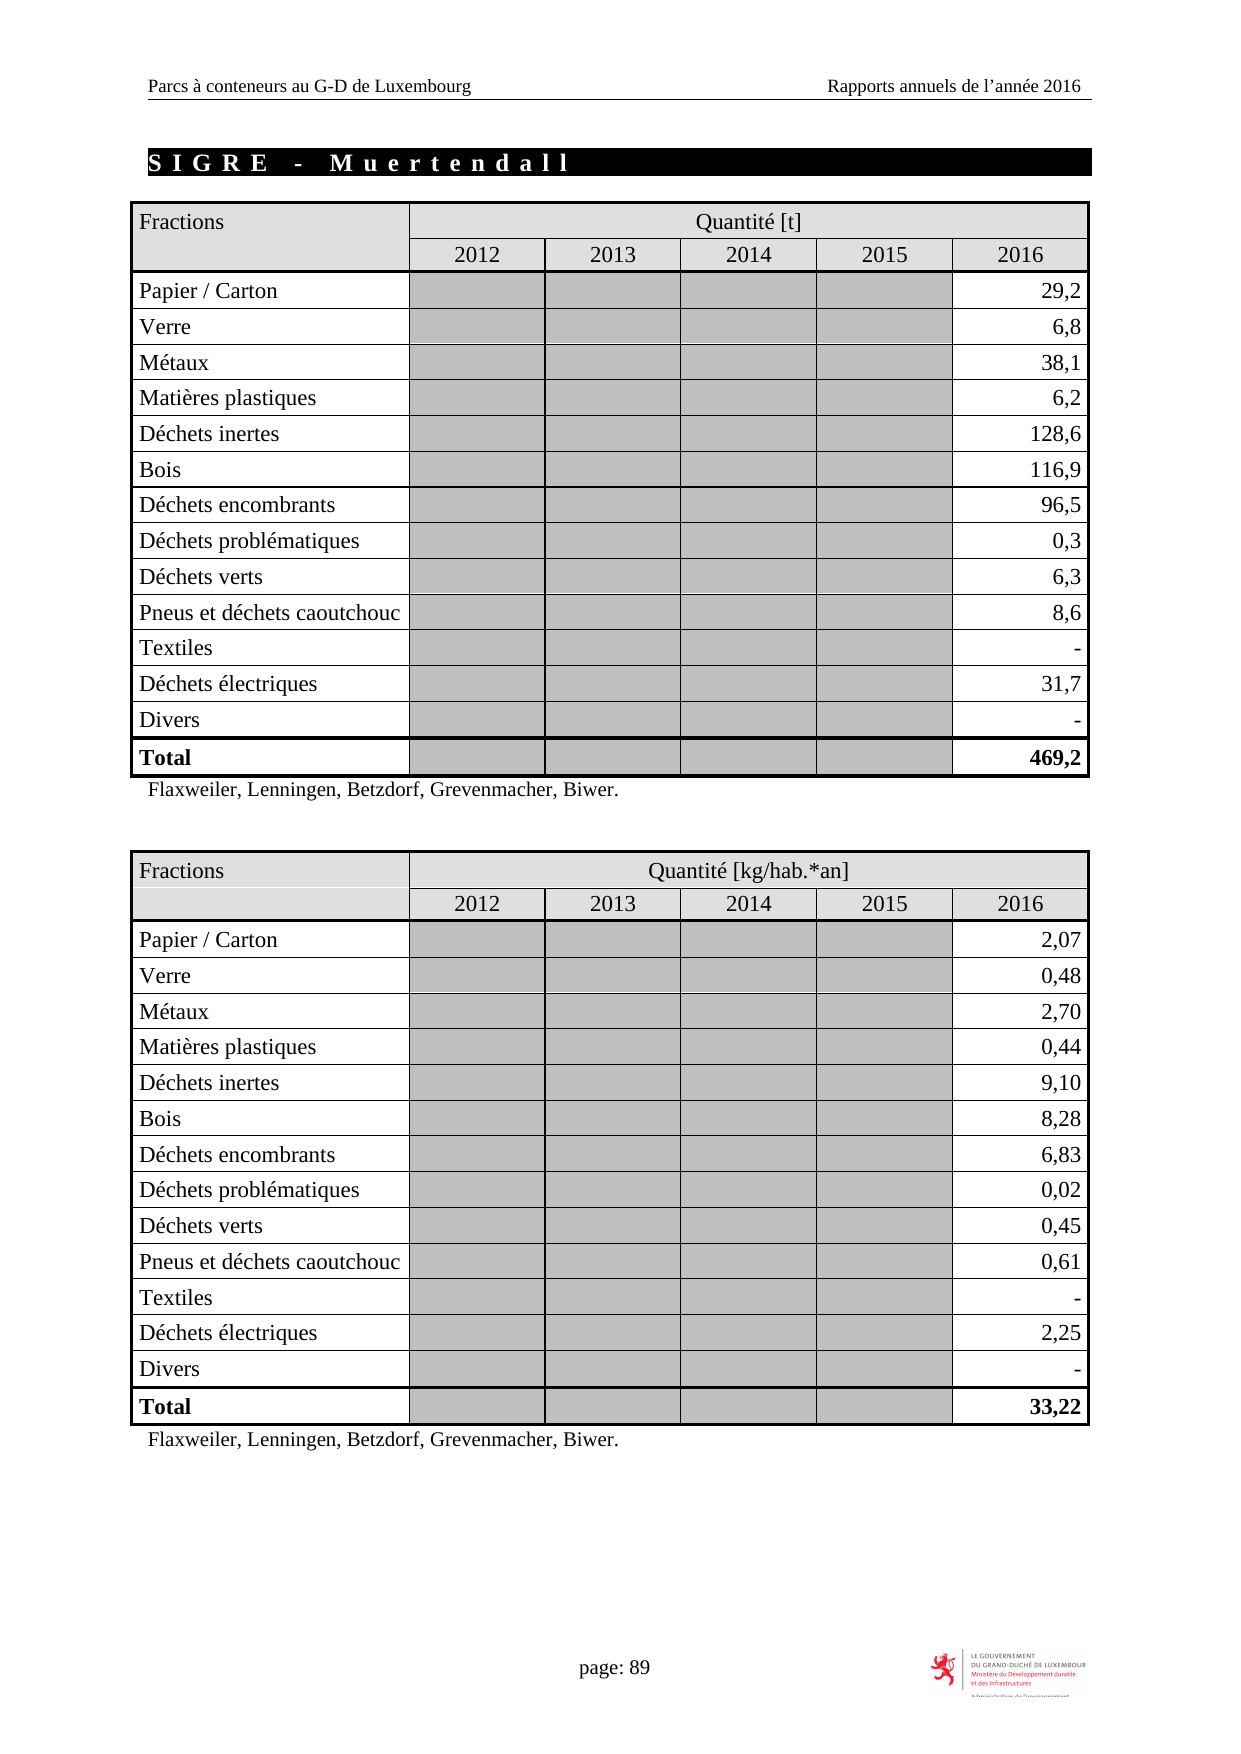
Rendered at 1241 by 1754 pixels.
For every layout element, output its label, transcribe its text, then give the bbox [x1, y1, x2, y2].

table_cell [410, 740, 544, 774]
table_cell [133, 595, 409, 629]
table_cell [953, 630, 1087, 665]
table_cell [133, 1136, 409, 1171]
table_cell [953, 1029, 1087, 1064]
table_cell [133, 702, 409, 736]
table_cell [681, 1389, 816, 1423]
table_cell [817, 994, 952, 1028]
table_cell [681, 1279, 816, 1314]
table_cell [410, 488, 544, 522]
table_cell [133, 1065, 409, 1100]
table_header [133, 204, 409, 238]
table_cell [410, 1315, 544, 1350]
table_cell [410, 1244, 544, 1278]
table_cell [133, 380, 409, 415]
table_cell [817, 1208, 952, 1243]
picture [930, 1649, 1087, 1697]
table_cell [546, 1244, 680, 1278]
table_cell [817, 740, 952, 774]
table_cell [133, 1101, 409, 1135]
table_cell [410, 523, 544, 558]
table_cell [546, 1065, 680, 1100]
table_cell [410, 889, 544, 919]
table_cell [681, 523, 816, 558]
text Flaxweiler, Lenningen, Betzdorf, Grevenmacher, Biwer. [148, 1426, 1092, 1451]
text Flaxweiler, Lenningen, Betzdorf, Grevenmacher, Biwer. [148, 777, 1092, 801]
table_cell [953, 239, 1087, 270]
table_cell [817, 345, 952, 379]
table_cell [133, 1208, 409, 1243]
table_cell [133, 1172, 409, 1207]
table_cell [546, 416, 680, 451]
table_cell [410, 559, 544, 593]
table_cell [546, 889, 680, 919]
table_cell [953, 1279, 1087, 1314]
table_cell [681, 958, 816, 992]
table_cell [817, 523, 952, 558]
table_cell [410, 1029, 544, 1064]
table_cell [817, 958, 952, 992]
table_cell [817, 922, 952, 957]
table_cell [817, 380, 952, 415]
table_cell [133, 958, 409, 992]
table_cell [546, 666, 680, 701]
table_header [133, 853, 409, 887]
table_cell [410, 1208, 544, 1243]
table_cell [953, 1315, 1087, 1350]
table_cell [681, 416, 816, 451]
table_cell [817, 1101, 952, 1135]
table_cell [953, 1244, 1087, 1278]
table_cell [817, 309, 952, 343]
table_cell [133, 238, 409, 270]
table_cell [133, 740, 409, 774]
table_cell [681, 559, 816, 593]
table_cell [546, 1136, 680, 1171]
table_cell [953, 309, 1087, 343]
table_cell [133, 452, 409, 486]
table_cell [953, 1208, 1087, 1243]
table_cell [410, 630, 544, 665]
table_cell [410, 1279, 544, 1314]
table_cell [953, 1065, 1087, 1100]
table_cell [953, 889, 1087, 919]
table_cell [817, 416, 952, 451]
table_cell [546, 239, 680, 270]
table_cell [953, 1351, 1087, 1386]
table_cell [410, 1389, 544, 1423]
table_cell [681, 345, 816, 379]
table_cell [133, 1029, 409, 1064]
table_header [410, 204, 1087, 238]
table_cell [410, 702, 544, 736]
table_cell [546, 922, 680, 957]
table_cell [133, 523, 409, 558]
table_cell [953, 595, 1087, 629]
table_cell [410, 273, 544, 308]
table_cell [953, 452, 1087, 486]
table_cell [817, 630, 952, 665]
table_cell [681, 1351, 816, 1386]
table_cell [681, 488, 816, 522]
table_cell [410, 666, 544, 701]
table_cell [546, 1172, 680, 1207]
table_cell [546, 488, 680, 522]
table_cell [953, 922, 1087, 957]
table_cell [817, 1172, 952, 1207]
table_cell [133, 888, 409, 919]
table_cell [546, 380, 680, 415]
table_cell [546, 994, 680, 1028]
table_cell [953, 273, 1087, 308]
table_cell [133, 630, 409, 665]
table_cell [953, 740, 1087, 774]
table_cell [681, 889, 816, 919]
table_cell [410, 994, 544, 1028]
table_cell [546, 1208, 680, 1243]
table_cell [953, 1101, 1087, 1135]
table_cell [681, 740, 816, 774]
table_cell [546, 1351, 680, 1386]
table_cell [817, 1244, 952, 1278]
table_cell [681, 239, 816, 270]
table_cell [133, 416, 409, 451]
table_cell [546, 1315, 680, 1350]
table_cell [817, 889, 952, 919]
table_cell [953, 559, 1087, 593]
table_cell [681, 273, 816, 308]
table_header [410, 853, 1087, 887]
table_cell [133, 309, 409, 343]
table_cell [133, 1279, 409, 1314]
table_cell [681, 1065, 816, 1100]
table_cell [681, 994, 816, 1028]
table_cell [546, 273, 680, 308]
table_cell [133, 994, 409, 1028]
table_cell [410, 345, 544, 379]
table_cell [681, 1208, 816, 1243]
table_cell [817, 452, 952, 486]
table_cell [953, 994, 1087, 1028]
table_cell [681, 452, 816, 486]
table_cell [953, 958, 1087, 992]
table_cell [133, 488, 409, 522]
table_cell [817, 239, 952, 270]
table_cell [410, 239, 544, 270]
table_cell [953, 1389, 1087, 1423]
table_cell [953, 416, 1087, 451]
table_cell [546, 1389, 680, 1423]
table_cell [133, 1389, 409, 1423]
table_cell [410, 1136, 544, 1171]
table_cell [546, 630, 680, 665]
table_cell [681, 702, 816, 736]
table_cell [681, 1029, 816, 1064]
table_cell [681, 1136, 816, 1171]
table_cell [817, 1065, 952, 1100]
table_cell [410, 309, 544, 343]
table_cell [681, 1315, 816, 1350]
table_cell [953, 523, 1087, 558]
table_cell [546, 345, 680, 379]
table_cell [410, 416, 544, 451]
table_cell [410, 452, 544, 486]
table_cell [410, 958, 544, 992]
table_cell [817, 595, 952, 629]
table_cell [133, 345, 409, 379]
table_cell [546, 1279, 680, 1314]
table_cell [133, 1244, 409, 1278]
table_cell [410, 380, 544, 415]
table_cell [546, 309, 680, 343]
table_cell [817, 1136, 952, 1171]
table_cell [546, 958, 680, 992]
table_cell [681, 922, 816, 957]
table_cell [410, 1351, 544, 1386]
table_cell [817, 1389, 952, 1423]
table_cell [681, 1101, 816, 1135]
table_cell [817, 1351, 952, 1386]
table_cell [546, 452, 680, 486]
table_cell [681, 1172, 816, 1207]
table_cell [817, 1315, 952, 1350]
subtitle SIGRE - Muertendall [148, 148, 1092, 176]
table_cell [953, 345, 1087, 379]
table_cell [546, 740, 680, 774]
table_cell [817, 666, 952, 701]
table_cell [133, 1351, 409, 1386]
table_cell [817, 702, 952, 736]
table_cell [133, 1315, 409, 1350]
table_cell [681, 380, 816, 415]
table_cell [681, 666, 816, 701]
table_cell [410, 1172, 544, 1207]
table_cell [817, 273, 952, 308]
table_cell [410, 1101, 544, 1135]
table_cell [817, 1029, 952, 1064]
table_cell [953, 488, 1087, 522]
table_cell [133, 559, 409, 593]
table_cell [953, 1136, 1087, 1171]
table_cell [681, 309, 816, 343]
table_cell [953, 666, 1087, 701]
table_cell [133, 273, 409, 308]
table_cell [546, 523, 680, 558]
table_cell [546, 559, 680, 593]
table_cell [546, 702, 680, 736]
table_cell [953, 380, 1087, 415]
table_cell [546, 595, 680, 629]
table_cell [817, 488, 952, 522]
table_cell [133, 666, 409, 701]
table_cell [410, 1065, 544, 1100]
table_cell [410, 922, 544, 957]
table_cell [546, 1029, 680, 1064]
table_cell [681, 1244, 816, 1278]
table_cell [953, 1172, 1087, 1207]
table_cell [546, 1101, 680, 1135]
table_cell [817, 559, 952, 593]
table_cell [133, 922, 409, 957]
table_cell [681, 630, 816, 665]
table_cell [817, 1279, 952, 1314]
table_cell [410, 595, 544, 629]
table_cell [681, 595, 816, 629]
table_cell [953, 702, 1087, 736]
